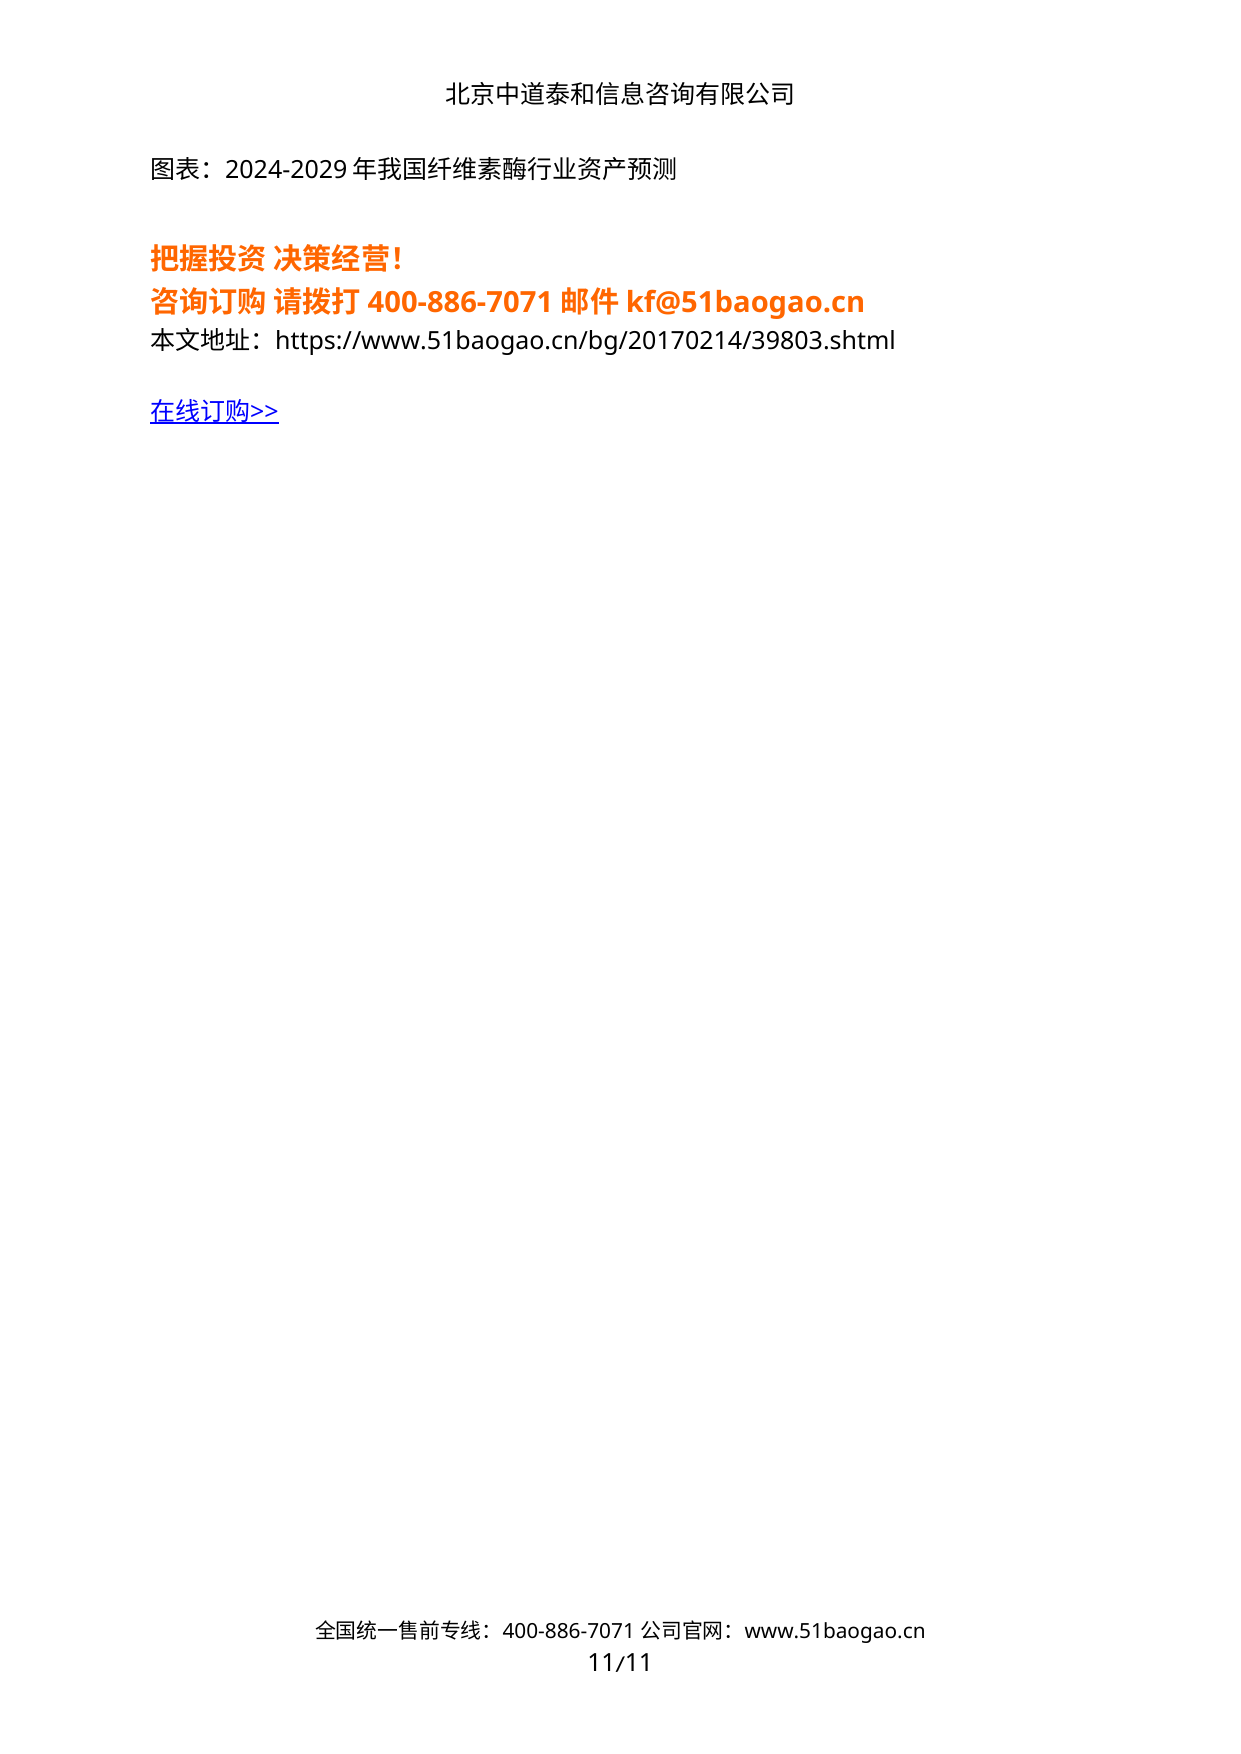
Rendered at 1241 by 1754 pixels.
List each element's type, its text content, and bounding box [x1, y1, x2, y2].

text 图表：2024-2029年我国纤维素酶行业资产预测 [150, 150, 1090, 186]
text 在线订购>> [150, 357, 1090, 427]
text 把握投资 决策经营！咨询订购 请拨打 400-886-7071 邮件 kf@51baogao.cn本文地址：https://www.51baogao.cn/bg/20170214/39803.shtml [150, 202, 1090, 357]
